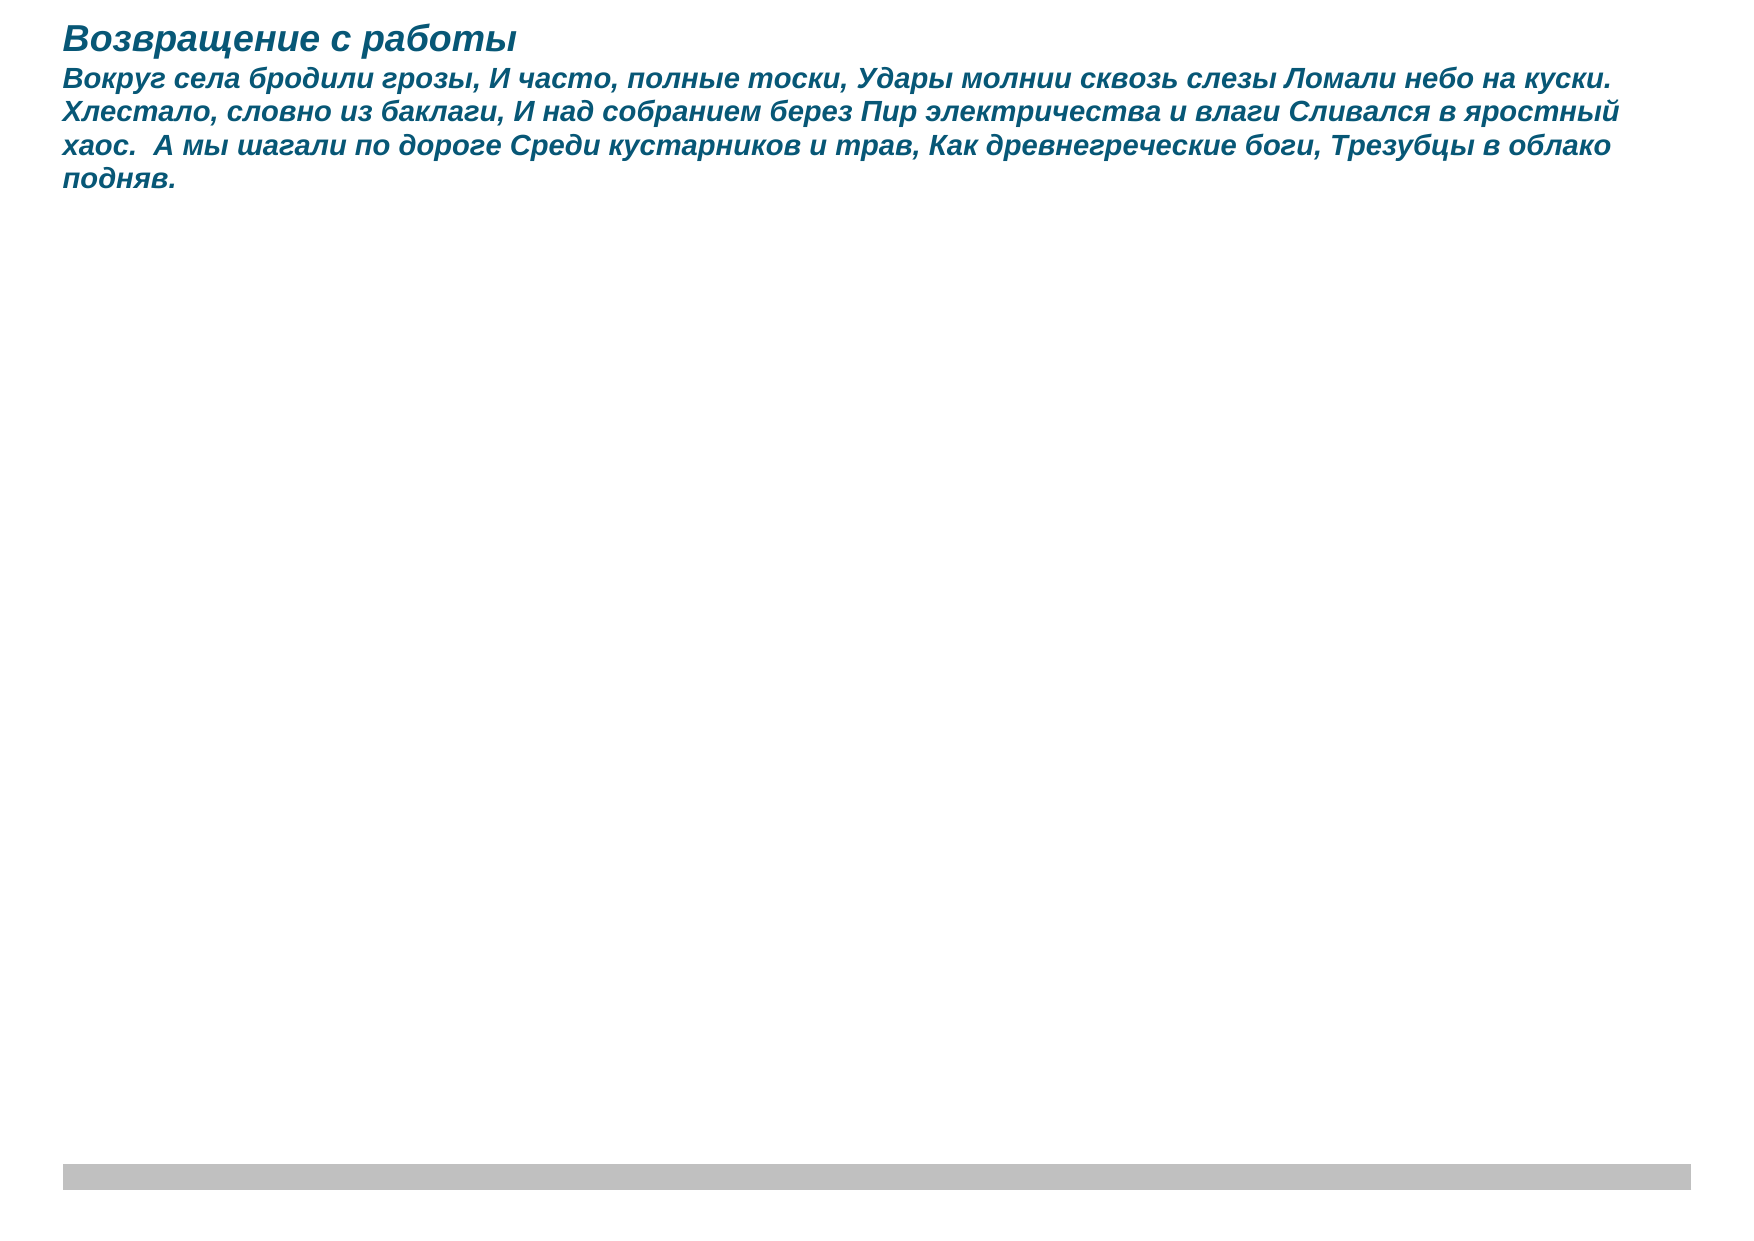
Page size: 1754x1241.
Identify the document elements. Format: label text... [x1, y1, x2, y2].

text Вокруг села бродили грозы, [62, 61, 1691, 195]
subtitle Возвращение с работы [62, 17, 1691, 60]
